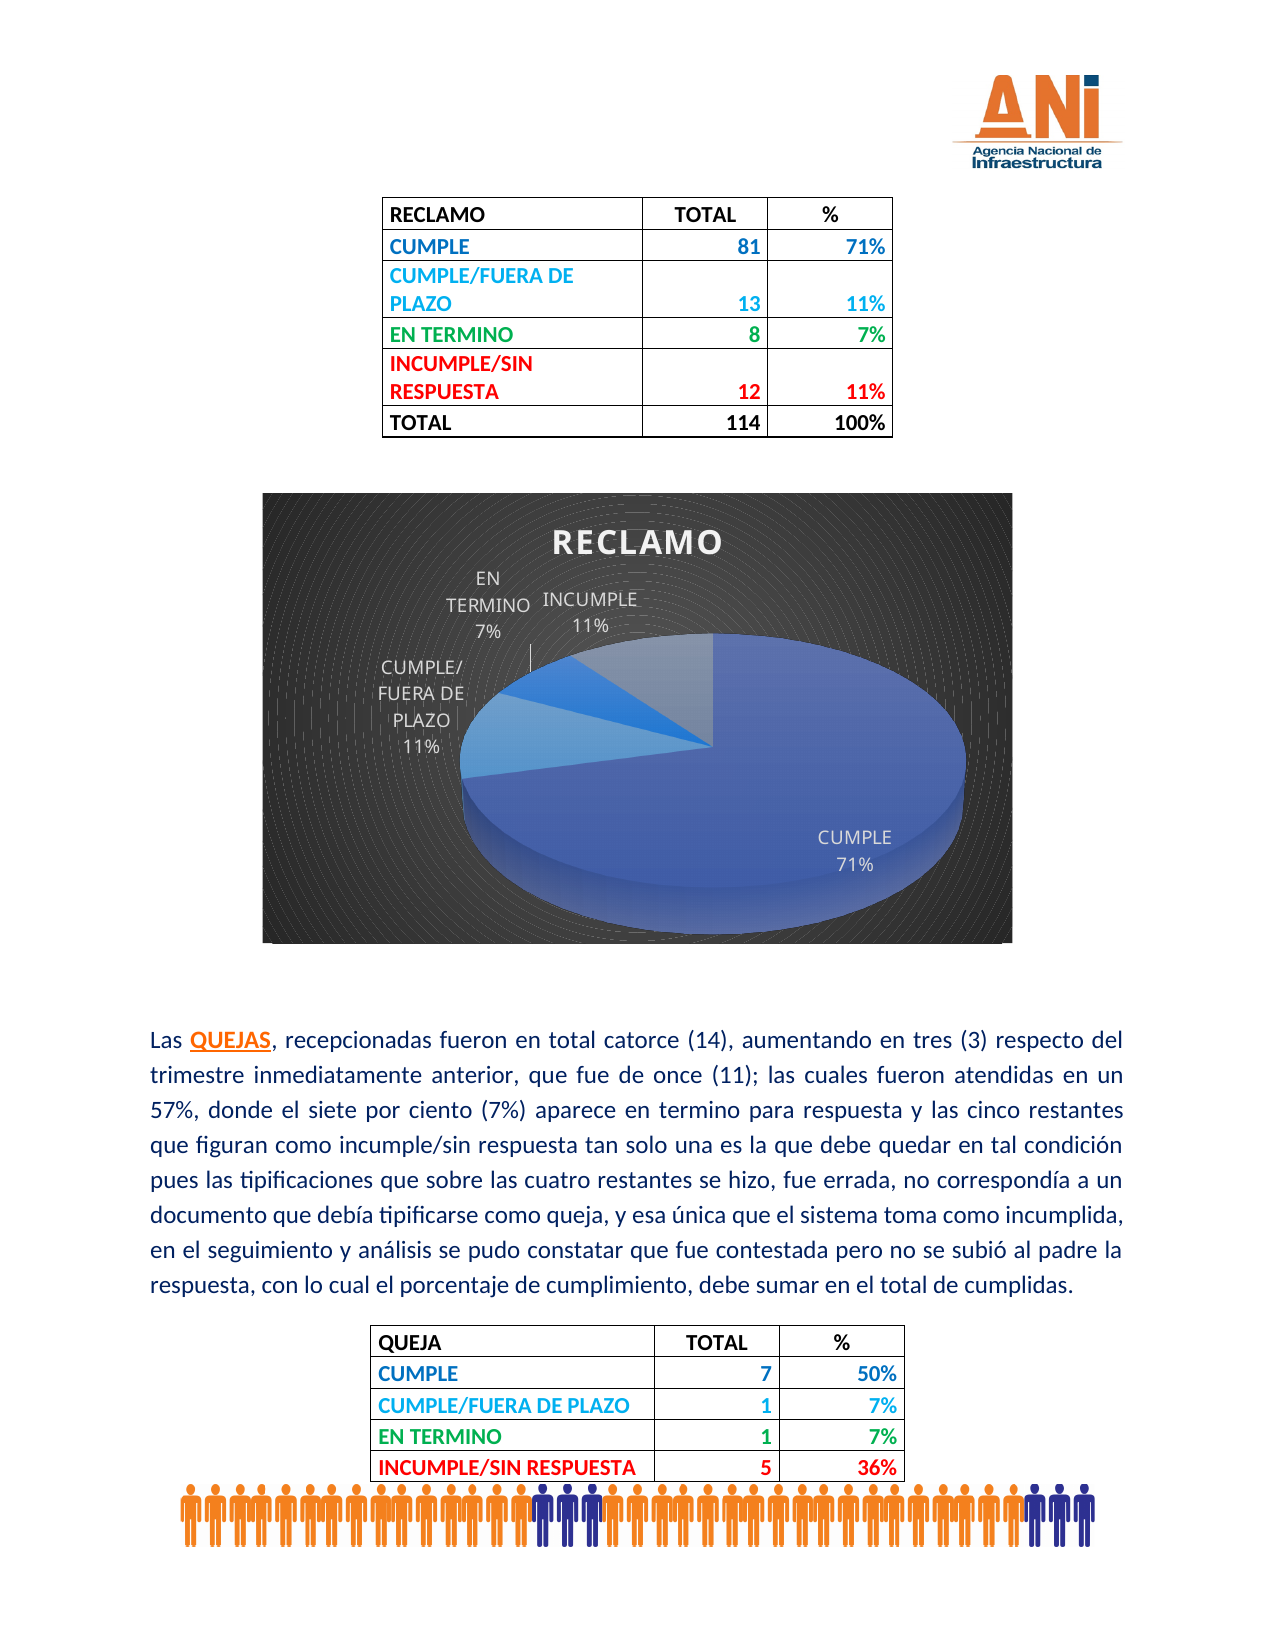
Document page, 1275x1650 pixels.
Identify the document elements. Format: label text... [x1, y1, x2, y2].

table_cell INCUMPLE/SIN RESPUESTA [371, 1451, 654, 1481]
table_cell CUMPLE/FUERA DE PLAZO [371, 1389, 654, 1419]
picture [951, 75, 1125, 169]
picture [180, 1484, 1095, 1547]
table_cell 81 [643, 230, 767, 260]
table_cell CUMPLE [371, 1357, 654, 1387]
table_cell 7% [780, 1420, 904, 1450]
table_cell 12 [643, 349, 767, 405]
table_cell 50% [780, 1357, 904, 1387]
table_header % [780, 1326, 904, 1356]
table_cell TOTAL [383, 406, 642, 436]
table_cell 7% [780, 1389, 904, 1419]
table_cell EN TERMINO [371, 1420, 654, 1450]
table_cell EN TERMINO [383, 318, 642, 348]
table_cell 7 [655, 1357, 779, 1387]
table_cell 71% [768, 230, 892, 260]
table_cell 7% [768, 318, 892, 348]
table_cell 36% [780, 1451, 904, 1481]
table_cell 114 [643, 406, 767, 436]
table_cell INCUMPLE/SIN RESPUESTA [383, 349, 642, 405]
table_header TOTAL [655, 1326, 779, 1356]
table_header RECLAMO [383, 198, 642, 228]
table_header % [768, 198, 892, 228]
table_cell 11% [768, 261, 892, 317]
table_cell CUMPLE/FUERA DE PLAZO [383, 261, 642, 317]
table_cell 13 [643, 261, 767, 317]
table_cell 1 [655, 1389, 779, 1419]
table_header TOTAL [643, 198, 767, 228]
table_cell 5 [655, 1451, 779, 1481]
text Las QUEJAS, recepcionadas fueron en total catorce (14), aumentando en tres (3) respecto del trimestre inmediatamente anterior, que fue de once (11); las cuales fueron atendidas en un 57%, donde el siete por ciento (7%) aparece en termino para respuesta y las cinco restantes que figuran como incumple/sin respuesta tan solo una es la que debe quedar en tal condición pues las tipificaciones que sobre las cuatro restantes se hizo, fue errada, no correspondía a un documento que debía tipificarse como queja, y esa única que el sistema toma como incumplida, en el seguimiento y análisis se pudo constatar que fue contestada pero no se subió al padre la respuesta, con lo cual el porcentaje de cumplimiento, debe sumar en el total de cumplidas. [150, 1024, 1125, 1300]
table_cell 8 [643, 318, 767, 348]
table_cell 1 [655, 1420, 779, 1450]
table_cell CUMPLE [383, 230, 642, 260]
table_cell 100% [768, 406, 892, 436]
table_cell 11% [768, 349, 892, 405]
table_header QUEJA [371, 1326, 654, 1356]
